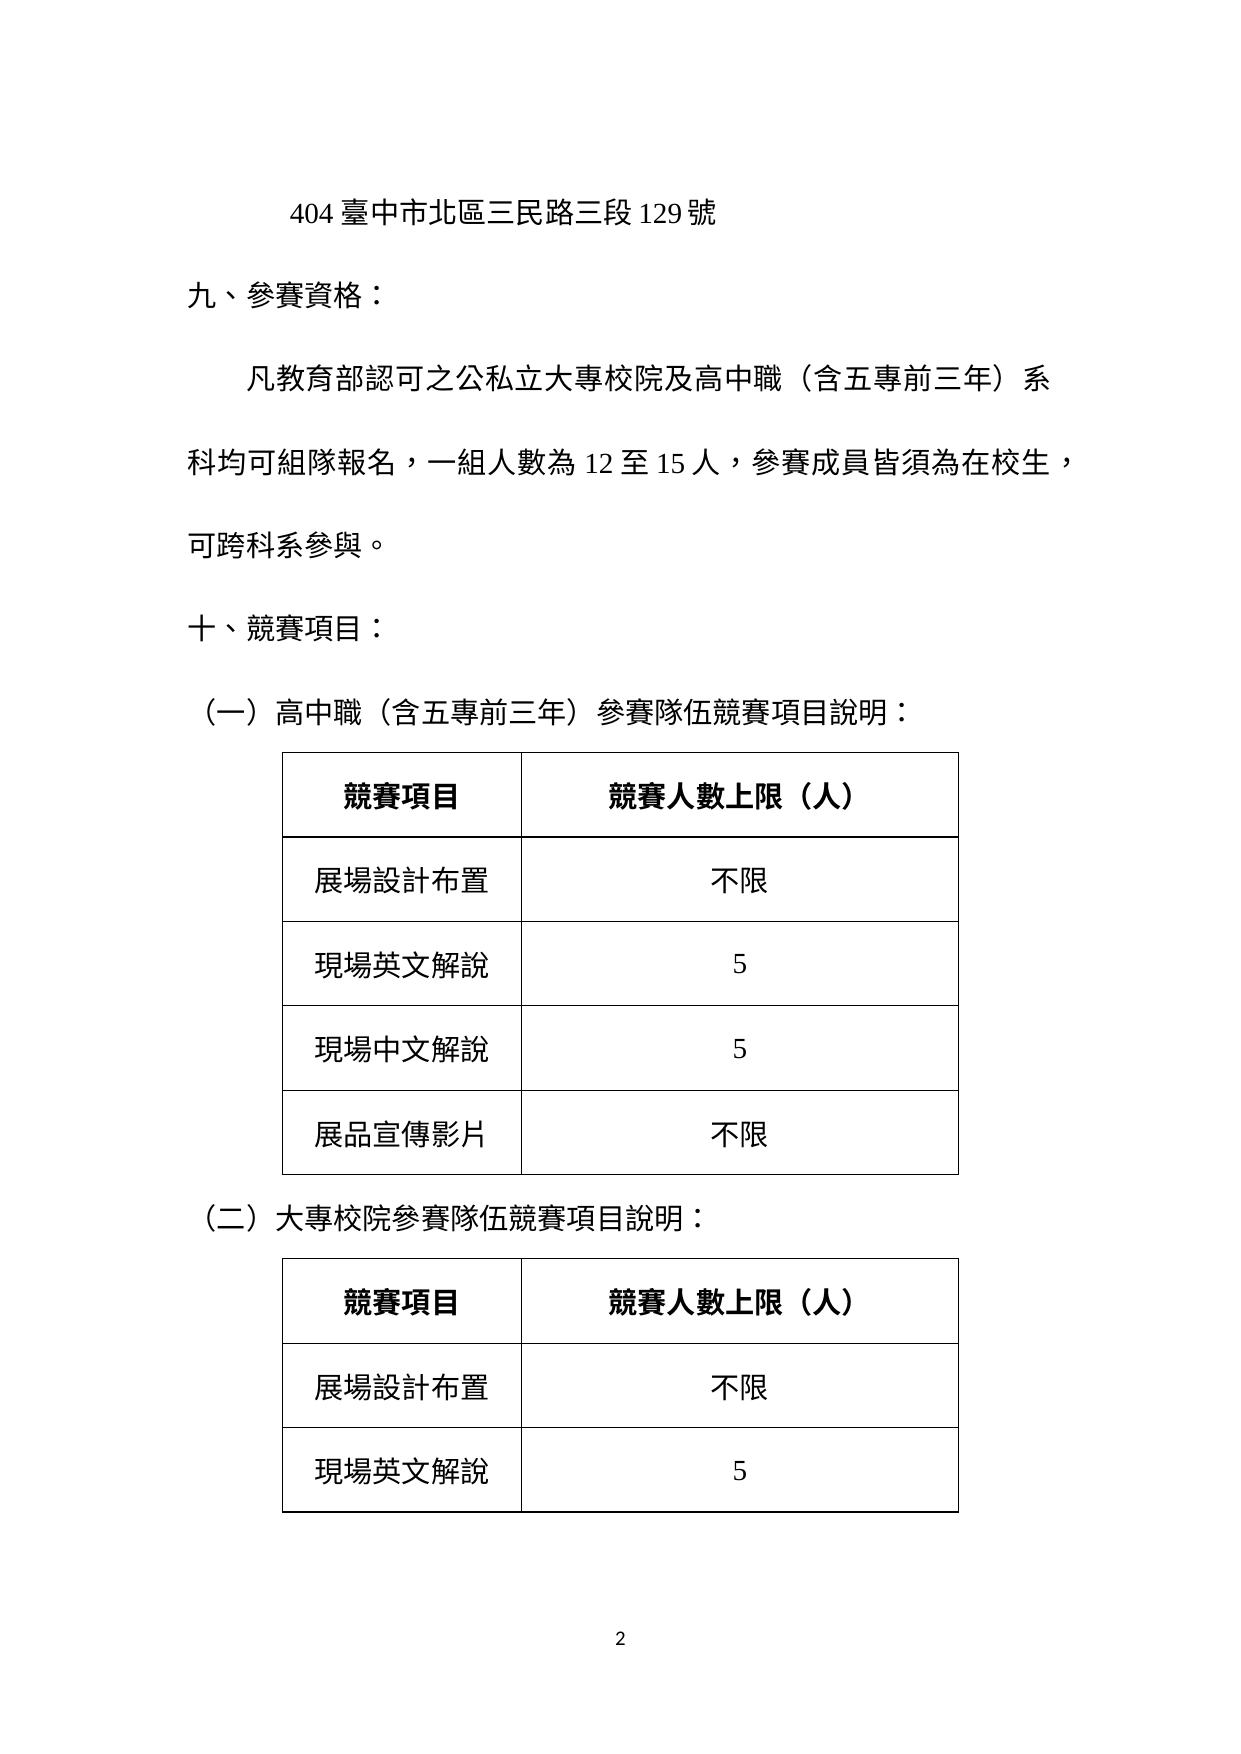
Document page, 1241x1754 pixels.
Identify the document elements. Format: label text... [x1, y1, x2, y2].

table_cell 5 [522, 1428, 958, 1511]
table_header 競賽項目 [283, 753, 521, 836]
table_cell 不限 [522, 838, 958, 921]
text 十、競賽項目： [187, 585, 1053, 669]
table_cell 展場設計布置 [283, 838, 521, 921]
table_header 競賽人數上限（人） [522, 753, 958, 836]
text 404 臺中市北區三民路三段129號 [187, 169, 1053, 252]
text 九、參賽資格： [187, 252, 1053, 335]
table_cell 展品宣傳影片 [283, 1091, 521, 1174]
table_cell 不限 [522, 1344, 958, 1427]
table_cell 5 [522, 922, 958, 1005]
text （一）高中職（含五專前三年）參賽隊伍競賽項目說明： [187, 669, 1053, 752]
table_header 競賽人數上限（人） [522, 1259, 958, 1343]
table_cell 現場中文解說 [283, 1006, 521, 1089]
text 凡教育部認可之公私立大專校院及高中職（含五專前三年）系科均可組隊報名，一組人數為12至15人，參賽成員皆須為在校生，可跨科系參與。 [187, 335, 1053, 585]
table_cell 5 [522, 1006, 958, 1089]
table_cell 展場設計布置 [283, 1344, 521, 1427]
table_cell 現場英文解說 [283, 1428, 521, 1511]
table_cell 現場英文解說 [283, 922, 521, 1005]
table_cell 不限 [522, 1091, 958, 1174]
table_header 競賽項目 [283, 1259, 521, 1343]
text （二）大專校院參賽隊伍競賽項目說明： [187, 1175, 1053, 1258]
